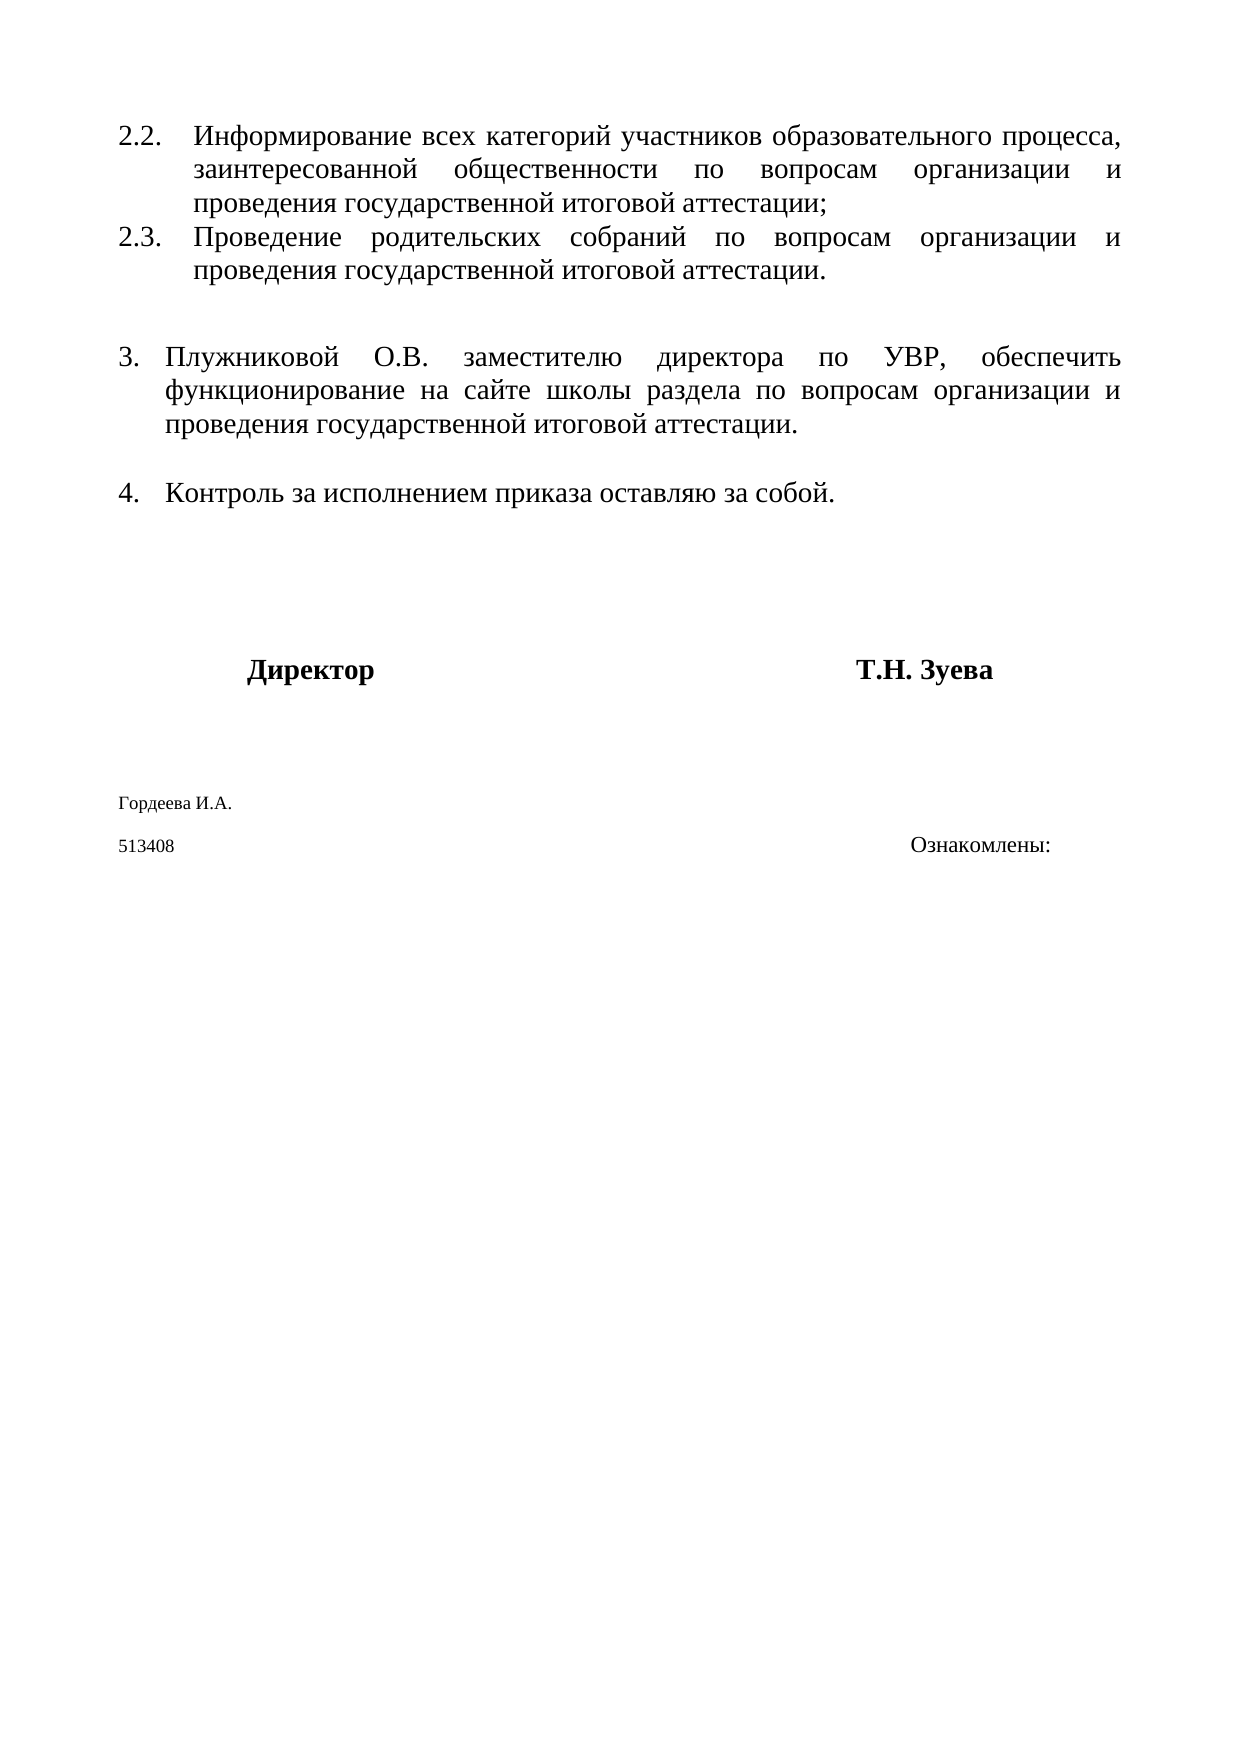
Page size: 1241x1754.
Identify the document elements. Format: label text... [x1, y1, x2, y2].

list Плужниковой О.В. заместителю директора по УВР, обеспечить функционирование на сайте школы раздела по вопросам организации и проведения государственной итоговой аттестации. [118, 339, 1122, 439]
list Проведение родительских собраний по вопросам организации и проведения государственной итоговой аттестации. [118, 219, 1122, 286]
text Гордеева И.А. [118, 792, 1122, 813]
list Информирование всех категорий участников образовательного процесса, заинтересованной общественности по вопросам организации и проведения государственной итоговой аттестации; [118, 118, 1122, 219]
text 513408 Ознакомлены: [118, 831, 1122, 858]
list Контроль за исполнением приказа оставляю за собой. [118, 475, 1122, 509]
text Директор Т.Н. Зуева [118, 652, 1122, 686]
